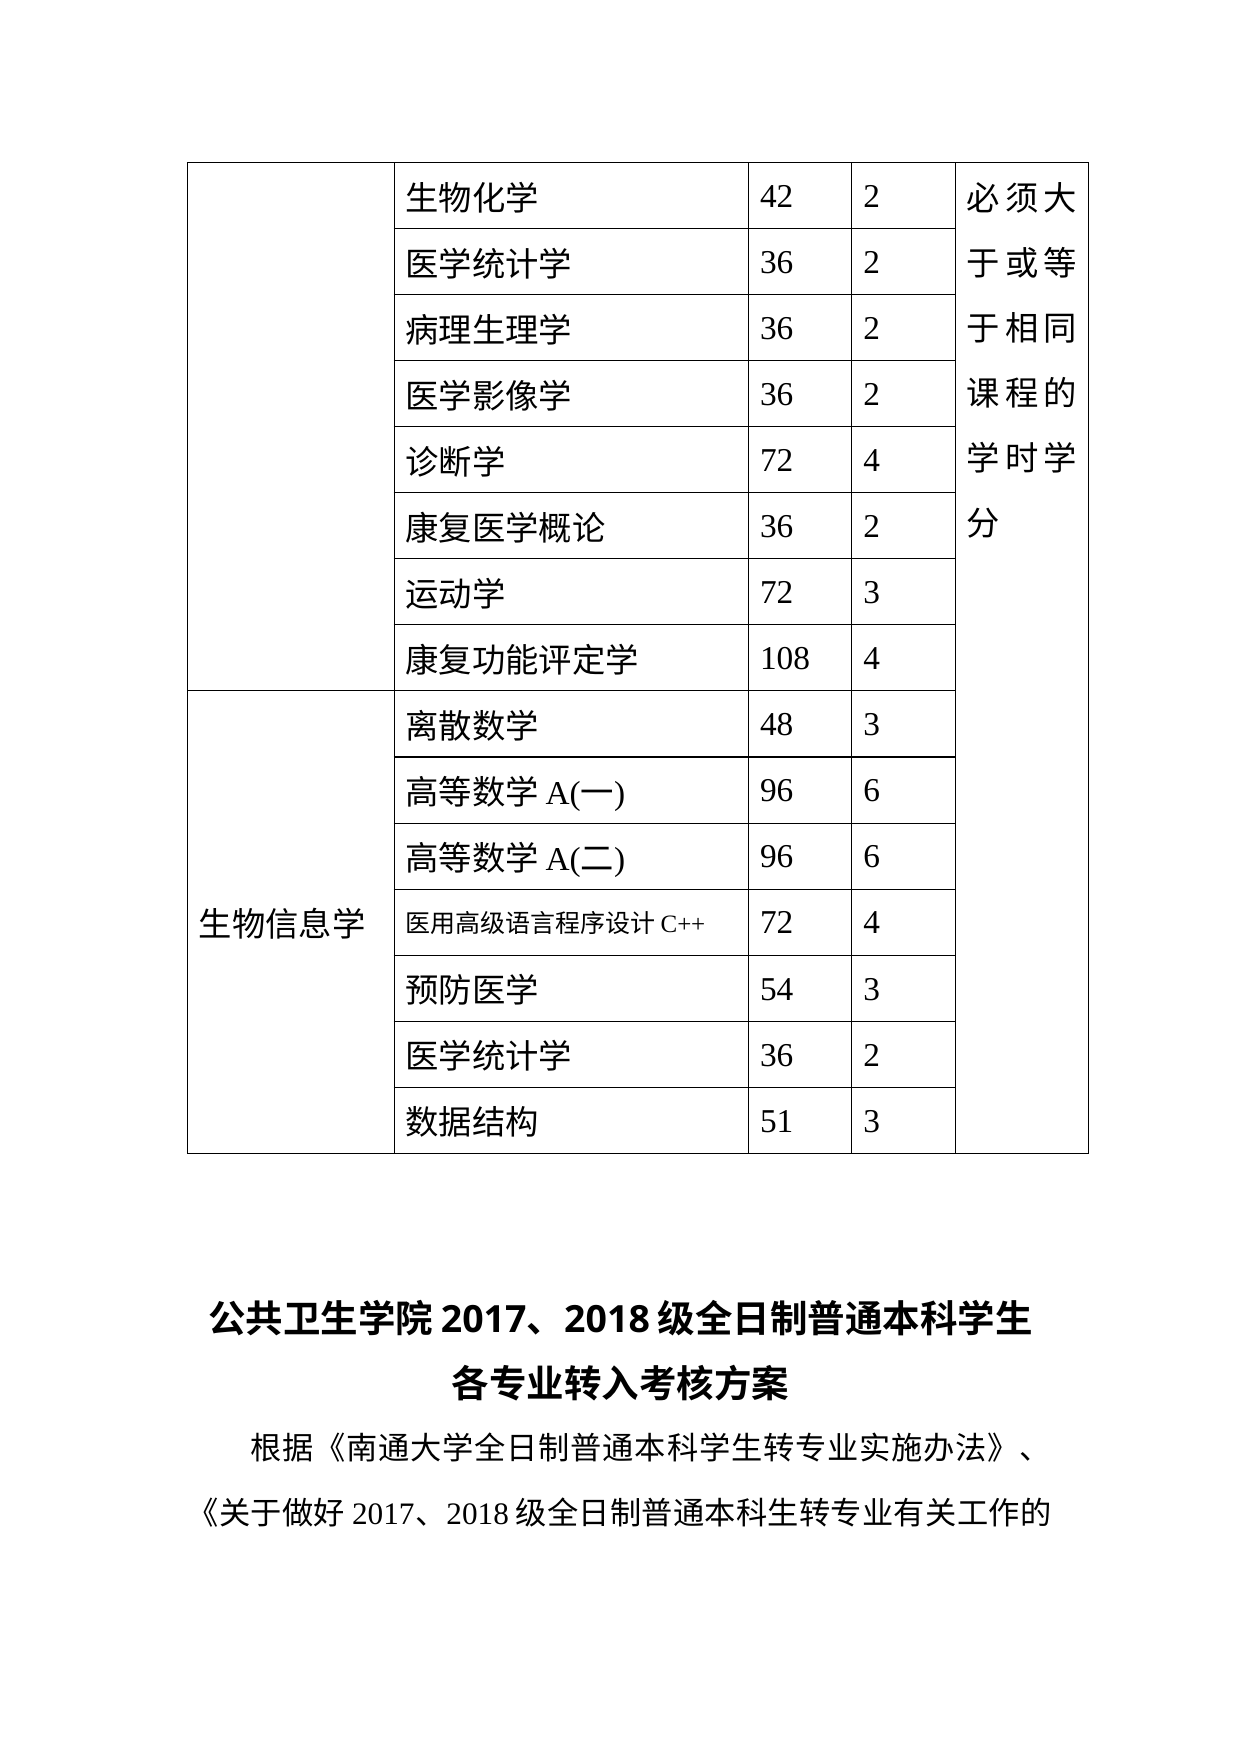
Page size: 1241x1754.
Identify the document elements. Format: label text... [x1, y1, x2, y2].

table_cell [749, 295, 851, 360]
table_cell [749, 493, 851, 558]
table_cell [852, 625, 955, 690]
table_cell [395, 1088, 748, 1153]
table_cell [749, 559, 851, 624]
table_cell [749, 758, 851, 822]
text 各专业转入考核方案 [187, 1349, 1053, 1414]
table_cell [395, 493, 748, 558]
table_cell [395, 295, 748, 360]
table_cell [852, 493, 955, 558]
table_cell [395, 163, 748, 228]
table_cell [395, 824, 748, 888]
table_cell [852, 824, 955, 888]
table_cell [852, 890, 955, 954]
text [187, 1414, 1053, 1544]
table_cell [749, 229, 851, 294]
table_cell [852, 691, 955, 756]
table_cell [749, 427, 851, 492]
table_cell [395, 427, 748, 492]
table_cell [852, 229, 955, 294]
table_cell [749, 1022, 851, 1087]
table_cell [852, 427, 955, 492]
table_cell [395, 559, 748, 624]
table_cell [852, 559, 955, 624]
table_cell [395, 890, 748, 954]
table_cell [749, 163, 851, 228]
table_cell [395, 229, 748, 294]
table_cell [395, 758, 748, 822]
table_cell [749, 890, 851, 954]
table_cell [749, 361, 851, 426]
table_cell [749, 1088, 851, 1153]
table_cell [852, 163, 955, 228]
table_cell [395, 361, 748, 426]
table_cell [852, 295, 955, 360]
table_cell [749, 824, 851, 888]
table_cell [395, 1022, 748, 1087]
text 公共卫生学院2017、2018级全日制普通本科学生 [187, 1284, 1053, 1349]
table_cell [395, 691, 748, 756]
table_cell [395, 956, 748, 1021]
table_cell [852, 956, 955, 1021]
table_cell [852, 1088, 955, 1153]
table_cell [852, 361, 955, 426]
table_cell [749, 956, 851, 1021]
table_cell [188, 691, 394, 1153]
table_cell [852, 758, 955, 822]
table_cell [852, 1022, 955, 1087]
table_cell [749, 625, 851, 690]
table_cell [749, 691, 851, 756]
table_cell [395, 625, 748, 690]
